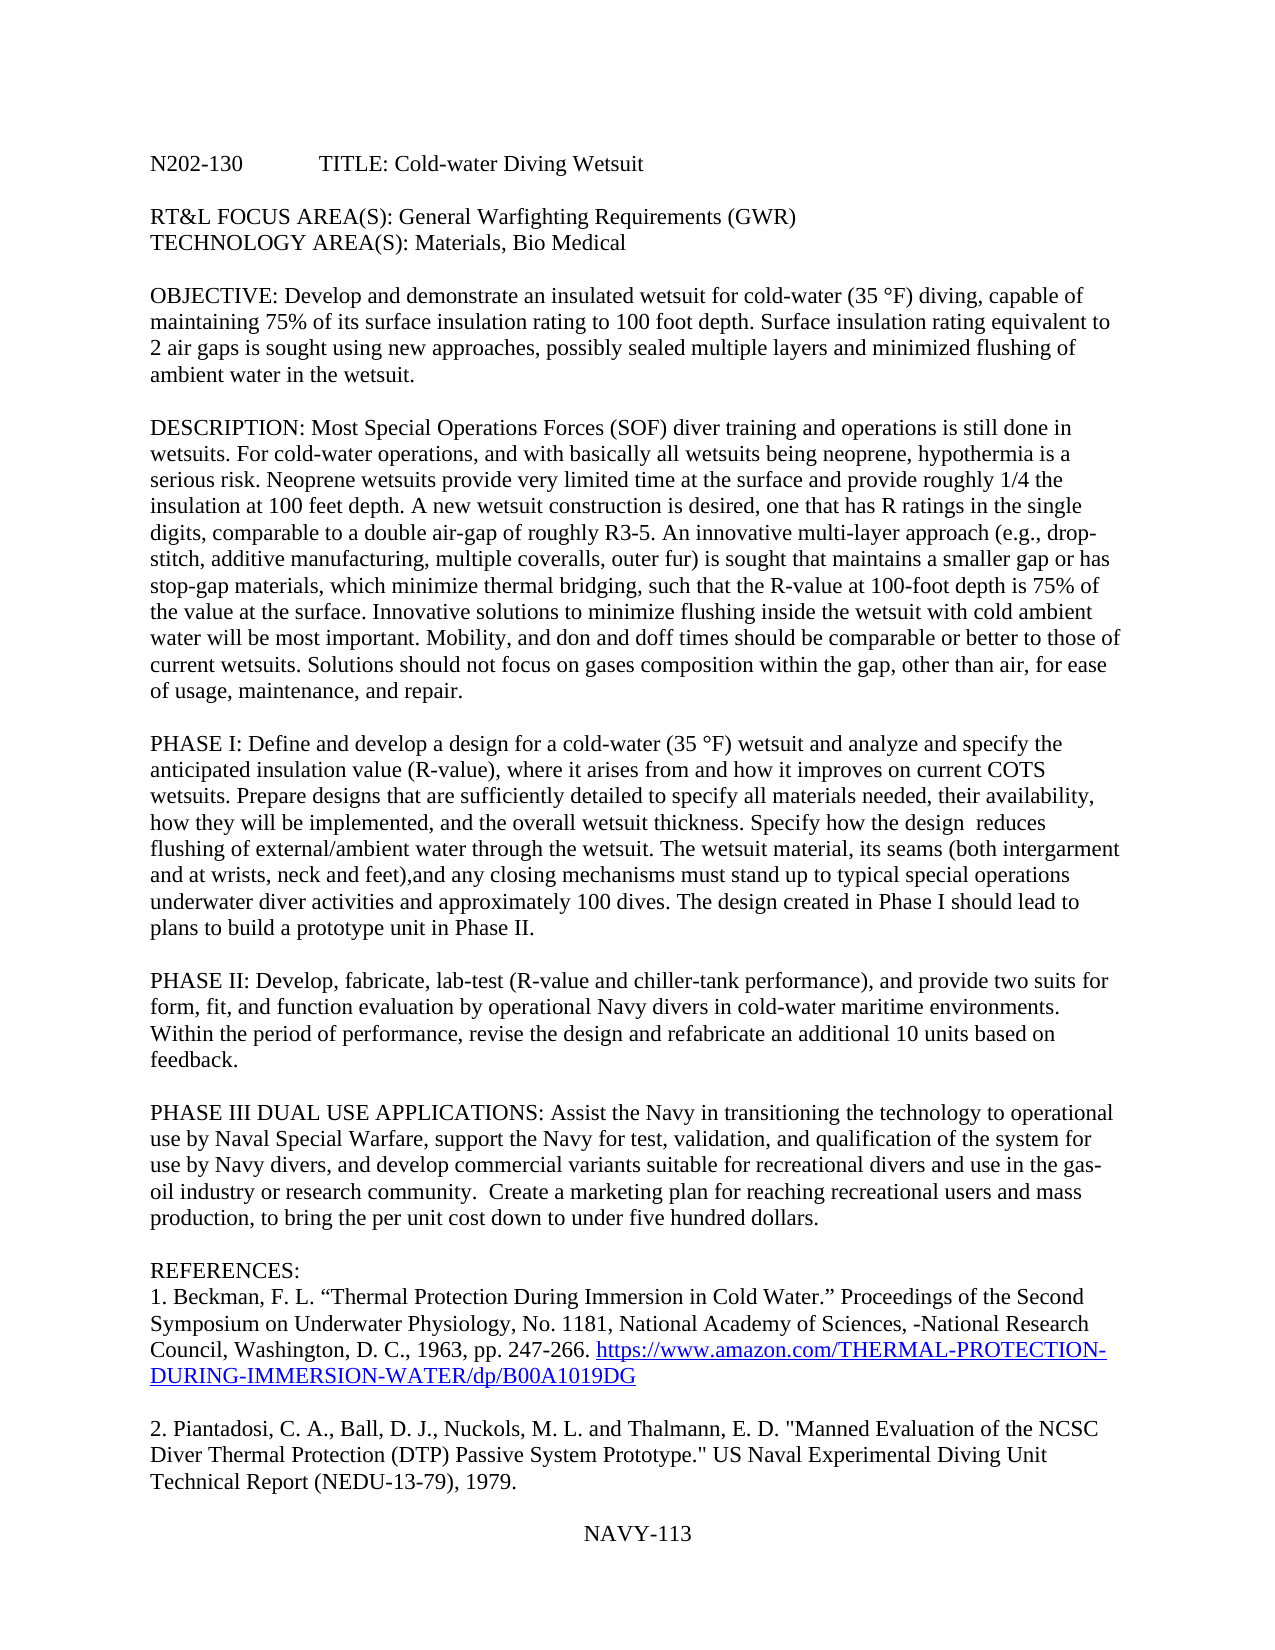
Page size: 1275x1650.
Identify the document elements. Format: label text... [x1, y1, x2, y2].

text REFERENCES: [150, 1257, 1125, 1283]
text PHASE I: Define and develop a design for a cold-water (35 °F) wetsuit and analyze and specify the anticipated insulation value (R-value), where it arises from and how it improves on current COTS wetsuits. Prepare designs that are sufficiently detailed to specify all materials needed, their availability, how they will be implemented, and the overall wetsuit thickness. Specify how the design reduces flushing of external/ambient water through the wetsuit. The wetsuit material, its seams (both intergarment and at wrists, neck and feet),and any closing mechanisms must stand up to typical special operations underwater diver activities and approximately 100 dives. The design created in Phase I should lead to plans to build a prototype unit in Phase II. [150, 730, 1125, 941]
text 1. Beckman, F. L. “Thermal Protection During Immersion in Cold Water.” Proceedings of the Second Symposium on Underwater Physiology, No. 1181, National Academy of Sciences, -National Research Council, Washington, D. C., 1963, pp. 247-266. https://www.amazon.com/THERMAL-PROTECTION-DURING-IMMERSION-WATER/dp/B00A1019DG [150, 1283, 1125, 1389]
text PHASE III DUAL USE APPLICATIONS: Assist the Navy in transitioning the technology to operational use by Naval Special Warfare, support the Navy for test, validation, and qualification of the system for use by Navy divers, and develop commercial variants suitable for recreational divers and use in the gas-oil industry or research community. Create a marketing plan for reaching recreational users and mass production, to bring the per unit cost down to under five hundred dollars. [150, 1099, 1125, 1231]
text RT&L FOCUS AREA(S): General Warfighting Requirements (GWR) [150, 203, 1125, 229]
text OBJECTIVE: Develop and demonstrate an insulated wetsuit for cold-water (35 °F) diving, capable of maintaining 75% of its surface insulation rating to 100 foot depth. Surface insulation rating equivalent to 2 air gaps is sought using new approaches, possibly sealed multiple layers and minimized flushing of ambient water in the wetsuit. [150, 282, 1125, 387]
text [150, 1415, 1125, 1494]
text DESCRIPTION: Most Special Operations Forces (SOF) diver training and operations is still done in wetsuits. For cold-water operations, and with basically all wetsuits being neoprene, hypothermia is a serious risk. Neoprene wetsuits provide very limited time at the surface and provide roughly 1/4 the insulation at 100 feet depth. A new wetsuit construction is desired, one that has R ratings in the single digits, comparable to a double air-gap of roughly R3-5. An innovative multi-layer approach (e.g., drop-stitch, additive manufacturing, multiple coveralls, outer fur) is sought that maintains a smaller gap or has stop-gap materials, which minimize thermal bridging, such that the R-value at 100-foot depth is 75% of the value at the surface. Innovative solutions to minimize flushing inside the wetsuit with cold ambient water will be most important. Mobility, and don and doff times should be comparable or better to those of current wetsuits. Solutions should not focus on gases composition within the gap, other than air, for ease of usage, maintenance, and repair. [150, 413, 1125, 703]
text PHASE II: Develop, fabricate, lab-test (R-value and chiller-tank performance), and provide two suits for form, fit, and function evaluation by operational Navy divers in cold-water maritime environments. Within the period of performance, revise the design and refabricate an additional 10 units based on feedback. [150, 967, 1125, 1072]
text TECHNOLOGY AREA(S): Materials, Bio Medical [150, 229, 1125, 255]
text N202-130 TITLE: Cold-water Diving Wetsuit [150, 150, 1125, 176]
